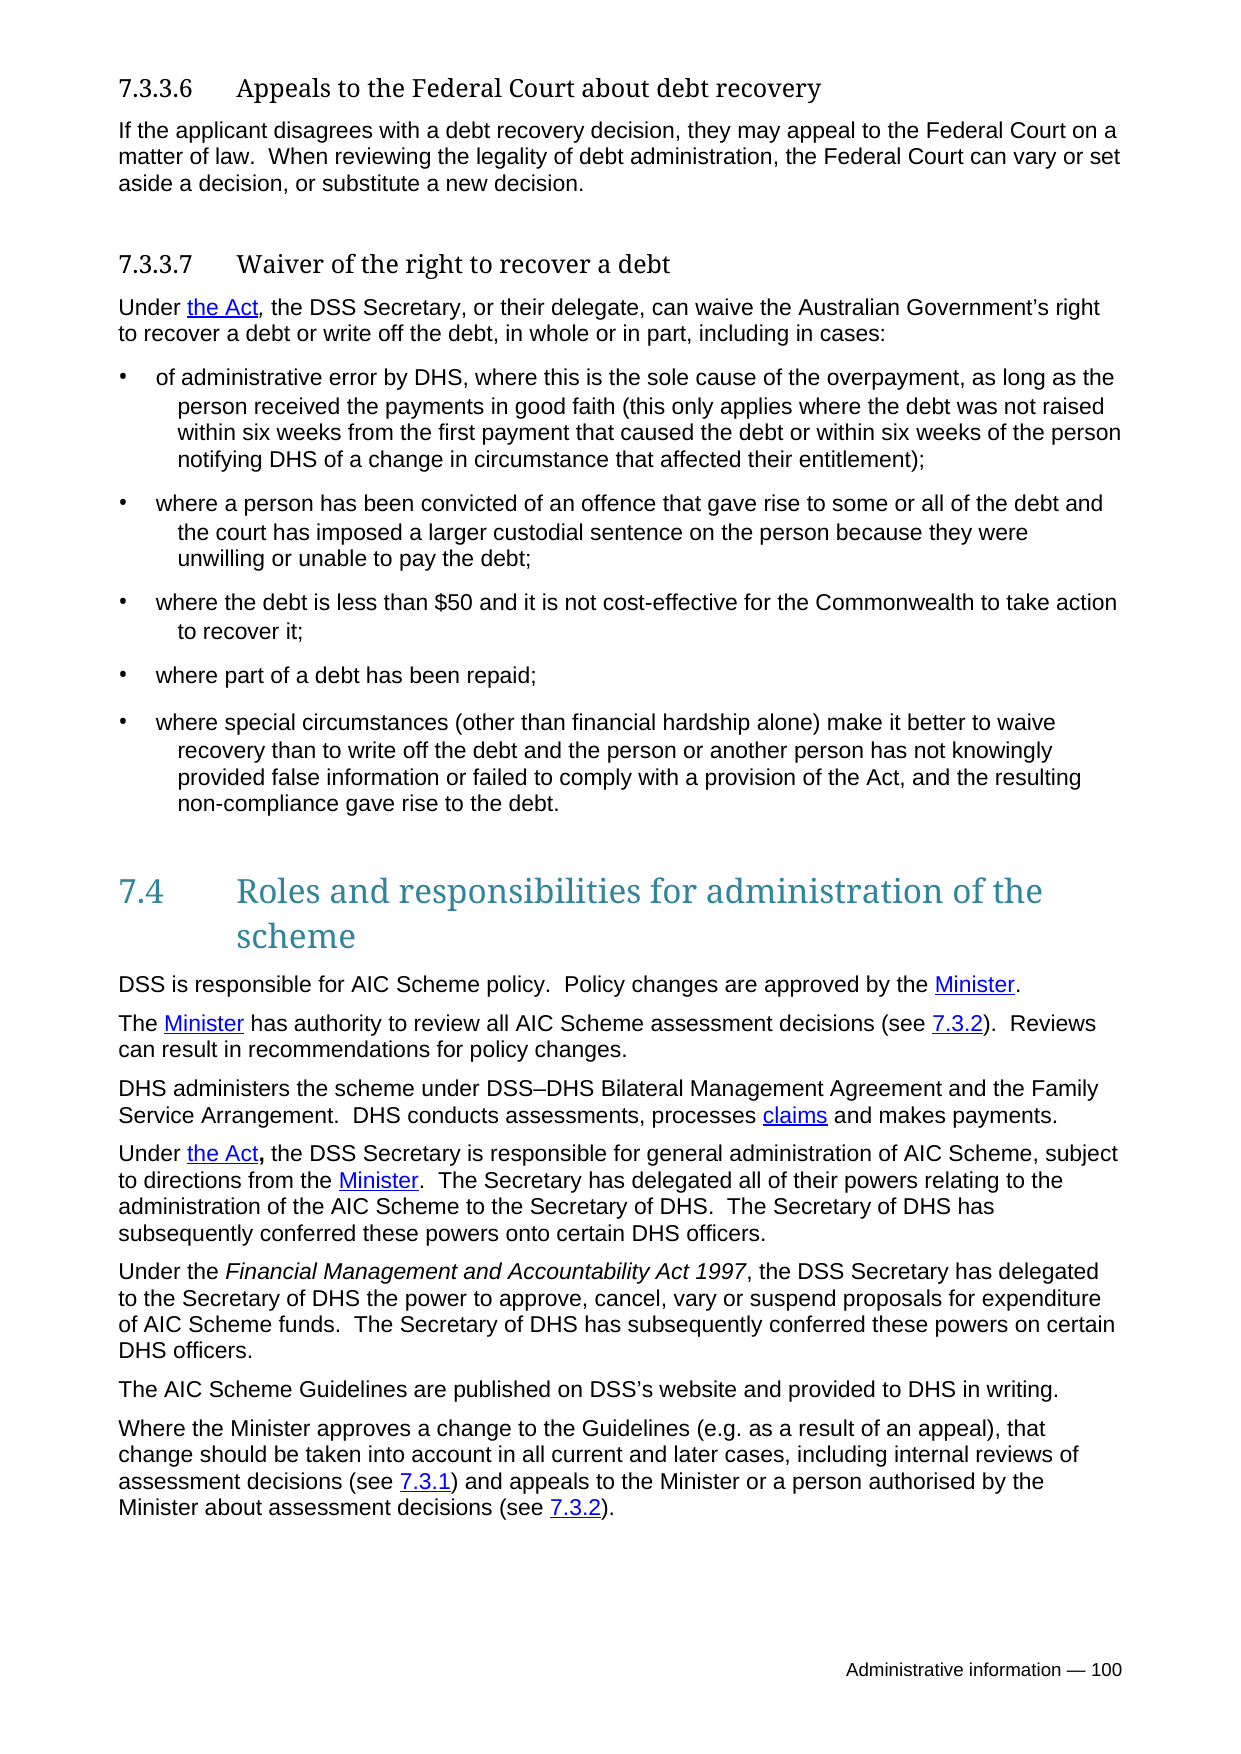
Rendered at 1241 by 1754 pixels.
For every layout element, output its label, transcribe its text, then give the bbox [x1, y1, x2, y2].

text where part of a debt has been repaid; [118, 657, 1122, 691]
text If the applicant disagrees with a debt recovery decision, they may appeal to the Federal Court on a matter of law. When reviewing the legality of debt administration, the Federal Court can vary or set aside a decision, or substitute a new decision. [118, 117, 1122, 196]
text The AIC Scheme Guidelines are published on DSS’s website and provided to DHS in writing. [118, 1376, 1122, 1403]
text of administrative error by DHS, where this is the sole cause of the overpayment, as long as the person received the payments in good faith (this only applies where the debt was not raised within six weeks from the first payment that caused the debt or within six weeks of the person notifying DHS of a change in circumstance that affected their entitlement); [118, 359, 1122, 472]
subtitle 7.4 Roles and responsibilities for administration of the scheme [118, 868, 1122, 959]
text where the debt is less than $50 and it is not cost-effective for the Commonwealth to take action to recover it; [118, 584, 1122, 644]
subtitle 7.3.3.6 Appeals to the Federal Court about debt recovery [118, 70, 1122, 104]
text Under the Financial Management and Accountability Act 1997, the DSS Secretary has delegated to the Secretary of DHS the power to approve, cancel, vary or suspend proposals for expenditure of AIC Scheme funds. The Secretary of DHS has subsequently conferred these powers on certain DHS officers. [118, 1258, 1122, 1364]
text The Minister has authority to review all AIC Scheme assessment decisions (see 7.3.2). Reviews can result in recommendations for policy changes. [118, 1010, 1122, 1063]
text DHS administers the scheme under DSS–DHS Bilateral Management Agreement and the Family Service Arrangement. DHS conducts assessments, processes claims and makes payments. [118, 1075, 1122, 1128]
text Under the Act, the DSS Secretary is responsible for general administration of AIC Scheme, subject to directions from the Minister. The Secretary has delegated all of their powers relating to the administration of the AIC Scheme to the Secretary of DHS. The Secretary of DHS has subsequently conferred these powers onto certain DHS officers. [118, 1140, 1122, 1246]
text DSS is responsible for AIC Scheme policy. Policy changes are approved by the Minister. [118, 971, 1122, 997]
text where a person has been convicted of an offence that gave rise to some or all of the debt and the court has imposed a larger custodial sentence on the person because they were unwilling or unable to pay the debt; [118, 484, 1122, 571]
subtitle 7.3.3.7 Waiver of the right to recover a debt [118, 247, 1122, 281]
text Where the Minister approves a change to the Guidelines (e.g. as a result of an appeal), that change should be taken into account in all current and later cases, including internal reviews of assessment decisions (see 7.3.1) and appeals to the Minister or a person authorised by the Minister about assessment decisions (see 7.3.2). [118, 1415, 1122, 1521]
text Under the Act, the DSS Secretary, or their delegate, can waive the Australian Government’s right to recover a debt or write off the debt, in whole or in part, including in cases: [118, 294, 1122, 346]
text where special circumstances (other than financial hardship alone) make it better to waive recovery than to write off the debt and the person or another person has not knowingly provided false information or failed to comply with a provision of the Act, and the resulting non-compliance gave rise to the debt. [118, 703, 1122, 816]
